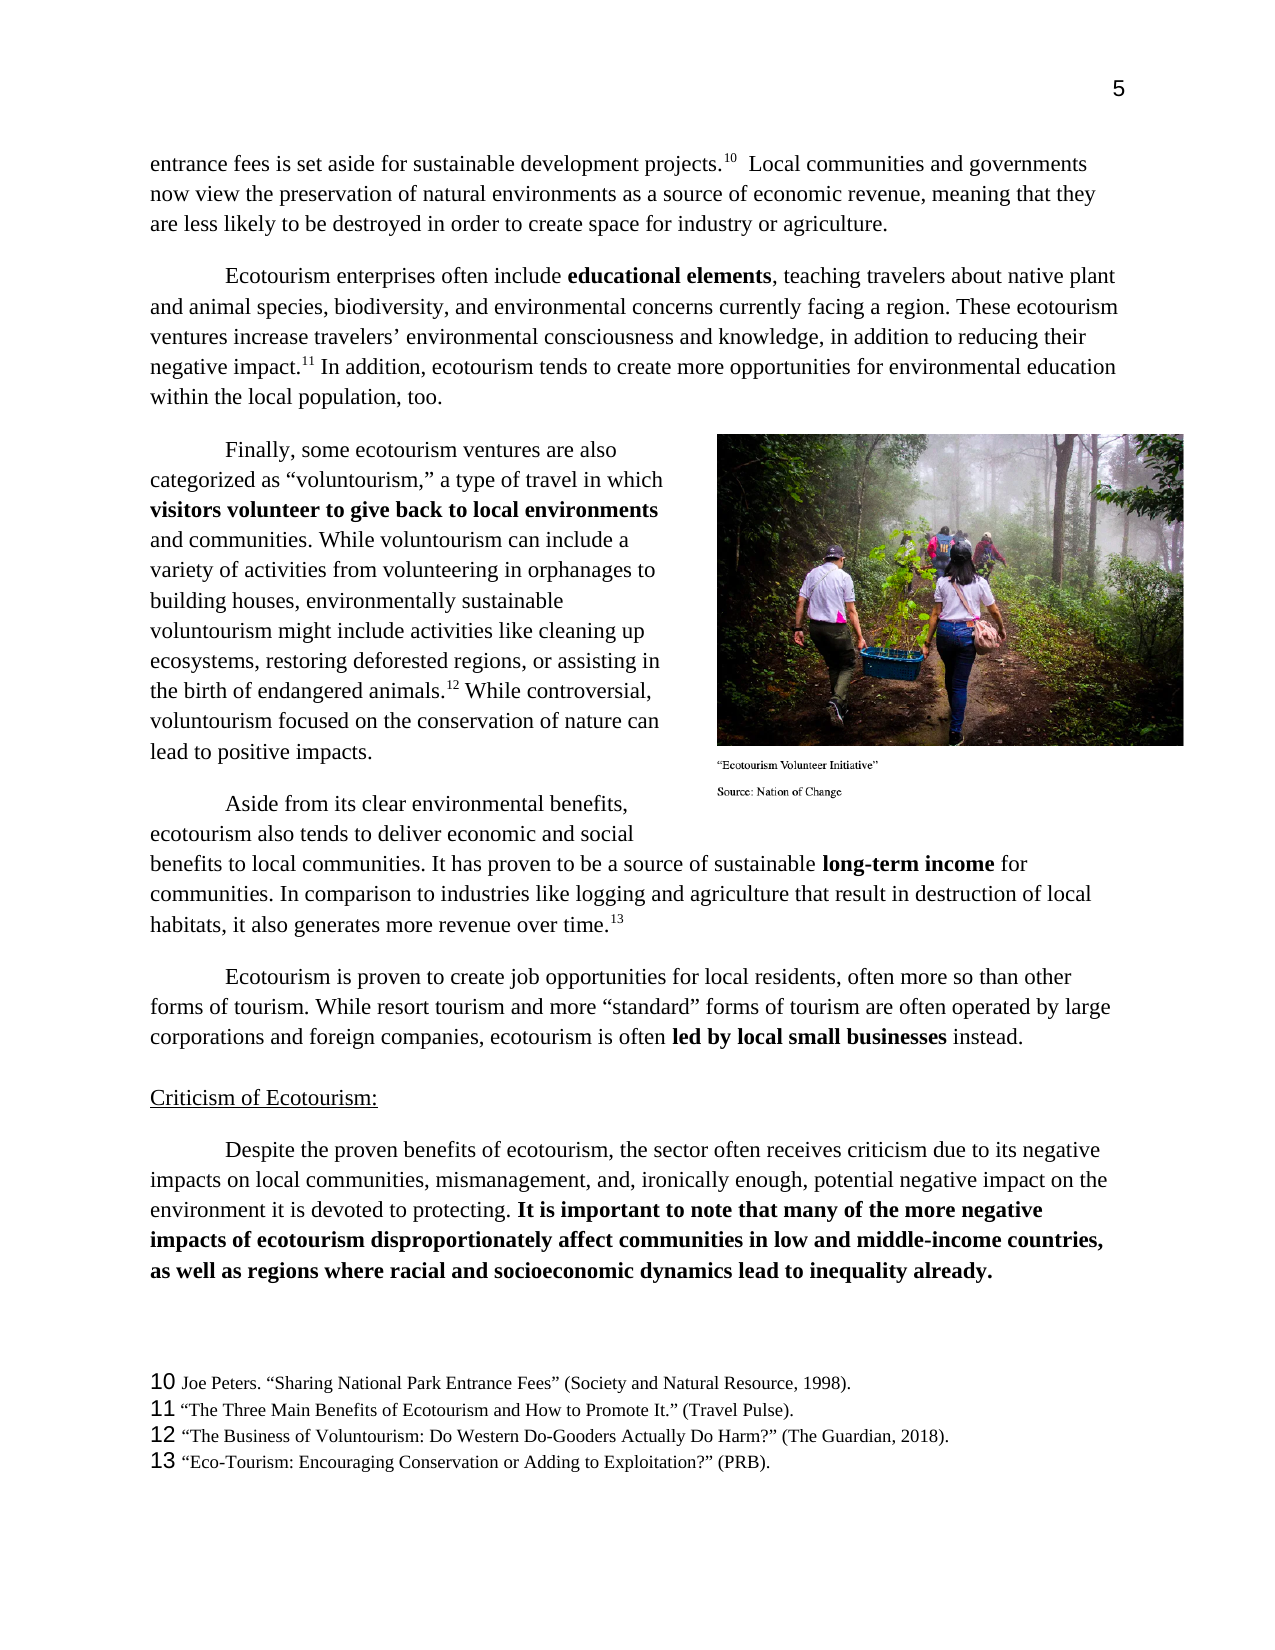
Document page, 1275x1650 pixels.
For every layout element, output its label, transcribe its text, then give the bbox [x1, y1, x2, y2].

text Ecotourism is proven to create job opportunities for local residents, often more so than other forms of tourism. While resort tourism and more “standard” forms of tourism are often operated by large corporations and foreign companies, ecotourism is often led by local small businesses instead. [150, 963, 1125, 1050]
picture [709, 429, 1191, 803]
text Finally, some ecotourism ventures are also categorized as “voluntourism,” a type of travel in which visitors volunteer to give back to local environments and communities. While voluntourism can include a variety of activities from volunteering in orphanages to building houses, environmentally sustainable voluntourism might include activities like cleaning up ecosystems, restoring deforested regions, or assisting in the birth of endangered animals. While controversial, voluntourism focused on the conservation of nature can lead to positive impacts. [150, 436, 709, 764]
text Aside from its clear environmental benefits, ecotourism also tends to deliver economic and social benefits to local communities. It has proven to be a source of sustainable long-term income for communities. In comparison to industries like logging and agriculture that result in destruction of local habitats, it also generates more revenue over time. [150, 790, 1125, 937]
text Criticism of Ecotourism: [150, 1084, 1125, 1110]
text Despite the proven benefits of ecotourism, the sector often receives criticism due to its negative impacts on local communities, mismanagement, and, ironically enough, potential negative impact on the environment it is devoted to protecting. It is important to note that many of the more negative impacts of ecotourism disproportionately affect communities in low and middle-income countries, as well as regions where racial and socioeconomic dynamics lead to inequality already. [150, 1136, 1125, 1283]
text Ecotourism enterprises often include educational elements, teaching travelers about native plant and animal species, biodiversity, and environmental concerns currently facing a region. These ecotourism ventures increase travelers’ environmental consciousness and knowledge, in addition to reducing their negative impact. In addition, ecotourism tends to create more opportunities for environmental education within the local population, too. [150, 263, 1125, 410]
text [150, 150, 1125, 237]
